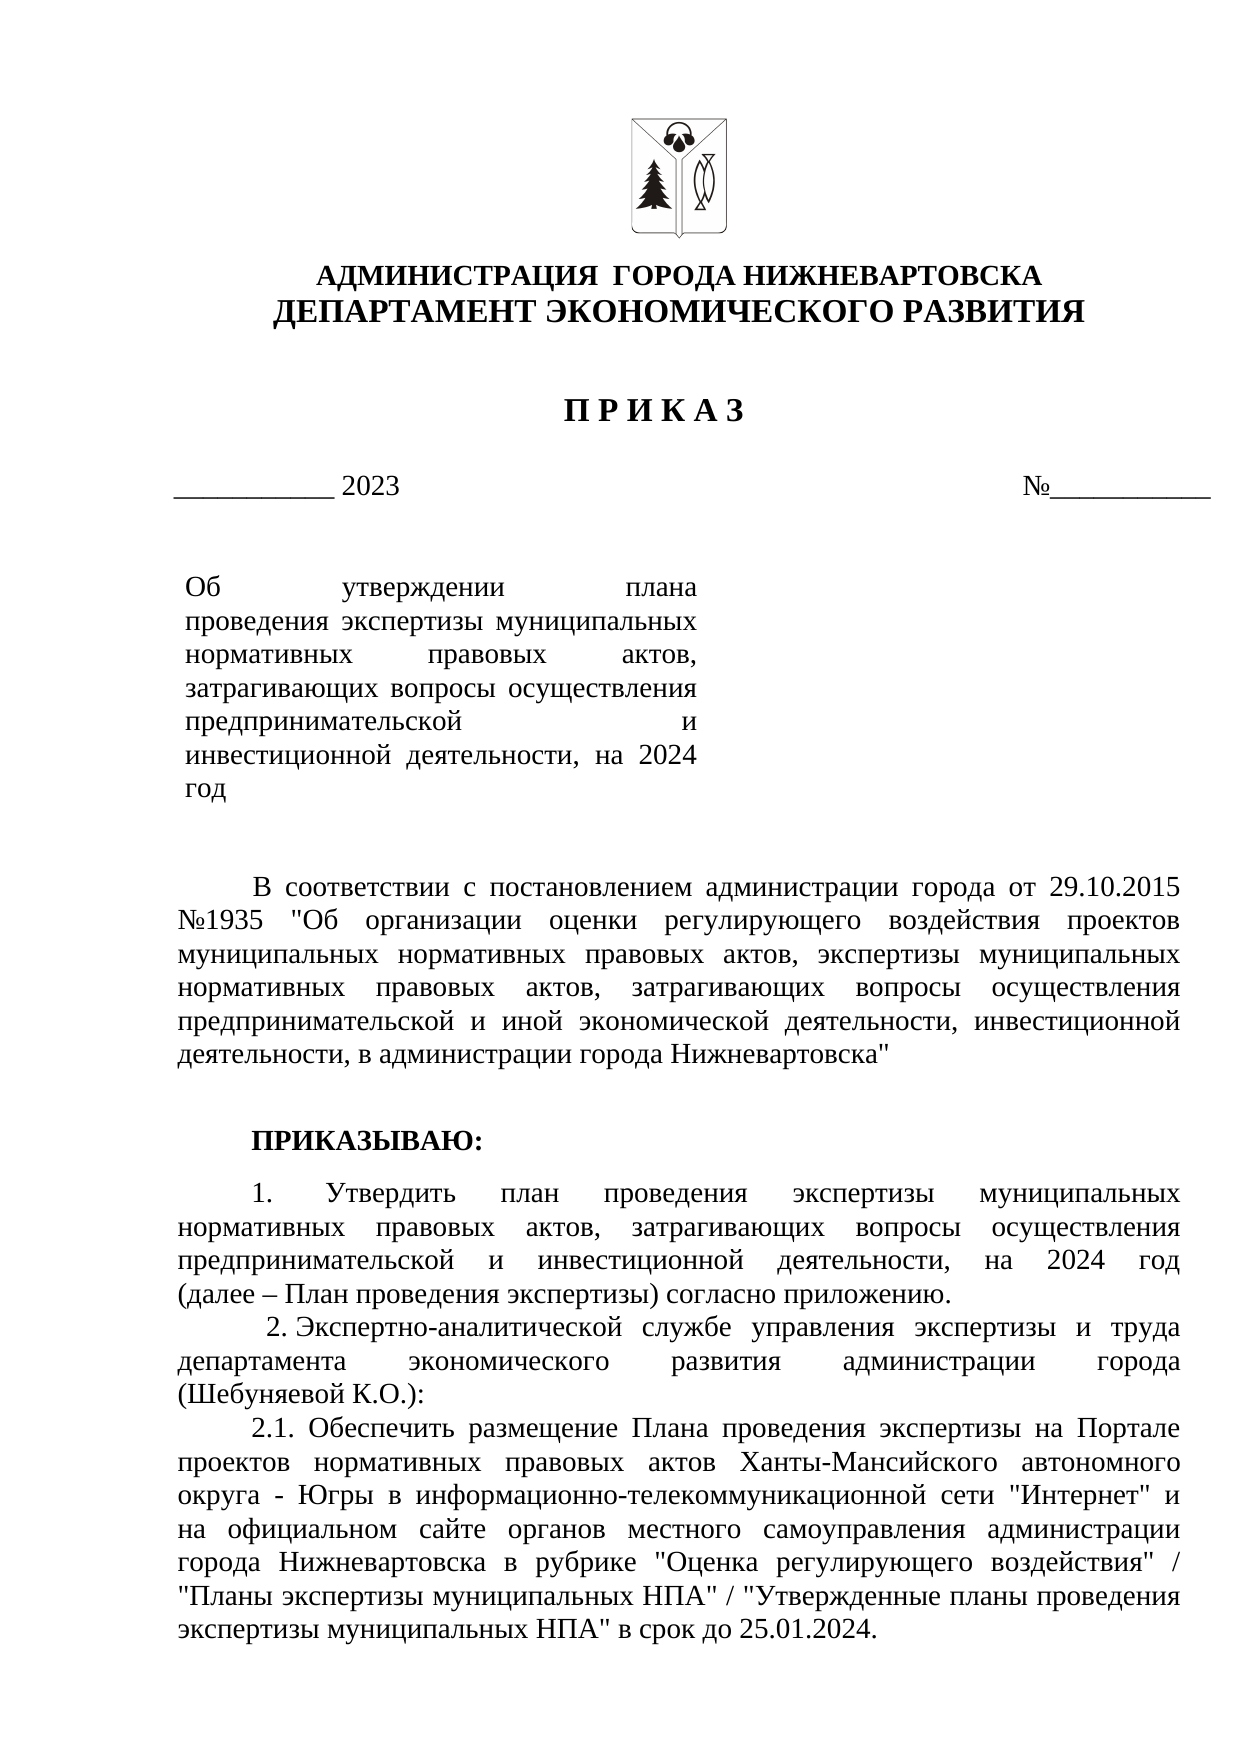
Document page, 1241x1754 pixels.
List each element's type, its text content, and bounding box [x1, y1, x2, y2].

text ПРИКАЗЫВАЮ: [177, 1123, 1181, 1156]
text В соответствии с постановлением администрации города от 29.10.2015 №1935 "Об организации оценки регулирующего воздействия проектов муниципальных нормативных правовых актов, экспертизы муниципальных нормативных правовых актов, затрагивающих вопросы осуществления предпринимательской и иной экономической деятельности, инвестиционной деятельности, в администрации города Нижневартовска" [177, 869, 1181, 1070]
text 2.1. Обеспечить размещение Плана проведения экспертизы на Портале проектов нормативных правовых актов Ханты-Мансийского автономного округа - Югры в информационно-телекоммуникационной сети "Интернет" и на официальном сайте органов местного самоуправления администрации города Нижневартовска в рубрике "Оценка регулирующего воздействия" / "Планы экспертизы муниципальных НПА" / "Утвержденные планы проведения экспертизы муниципальных НПА" в срок до 25.01.2024. [177, 1410, 1181, 1645]
table_header ___________ 2023 №___________ [163, 339, 1181, 804]
text АДМИНИСТРАЦИЯ ГОРОДА НИЖНЕВАРТОВСКА [177, 258, 1181, 291]
list Утвердить план проведения экспертизы муниципальных нормативных правовых актов, затрагивающих вопросы осуществления предпринимательской и инвестиционной деятельности, на 2024 год (далее – План проведения экспертизы) согласно приложению. [177, 1175, 1181, 1309]
text ДЕПАРТАМЕНТ ЭКОНОМИЧЕСКОГО РАЗВИТИЯ [177, 291, 1181, 329]
list Экспертно-аналитической службе управления экспертизы и труда департамента экономического развития администрации города (Шебуняевой К.О.): [177, 1309, 1181, 1410]
